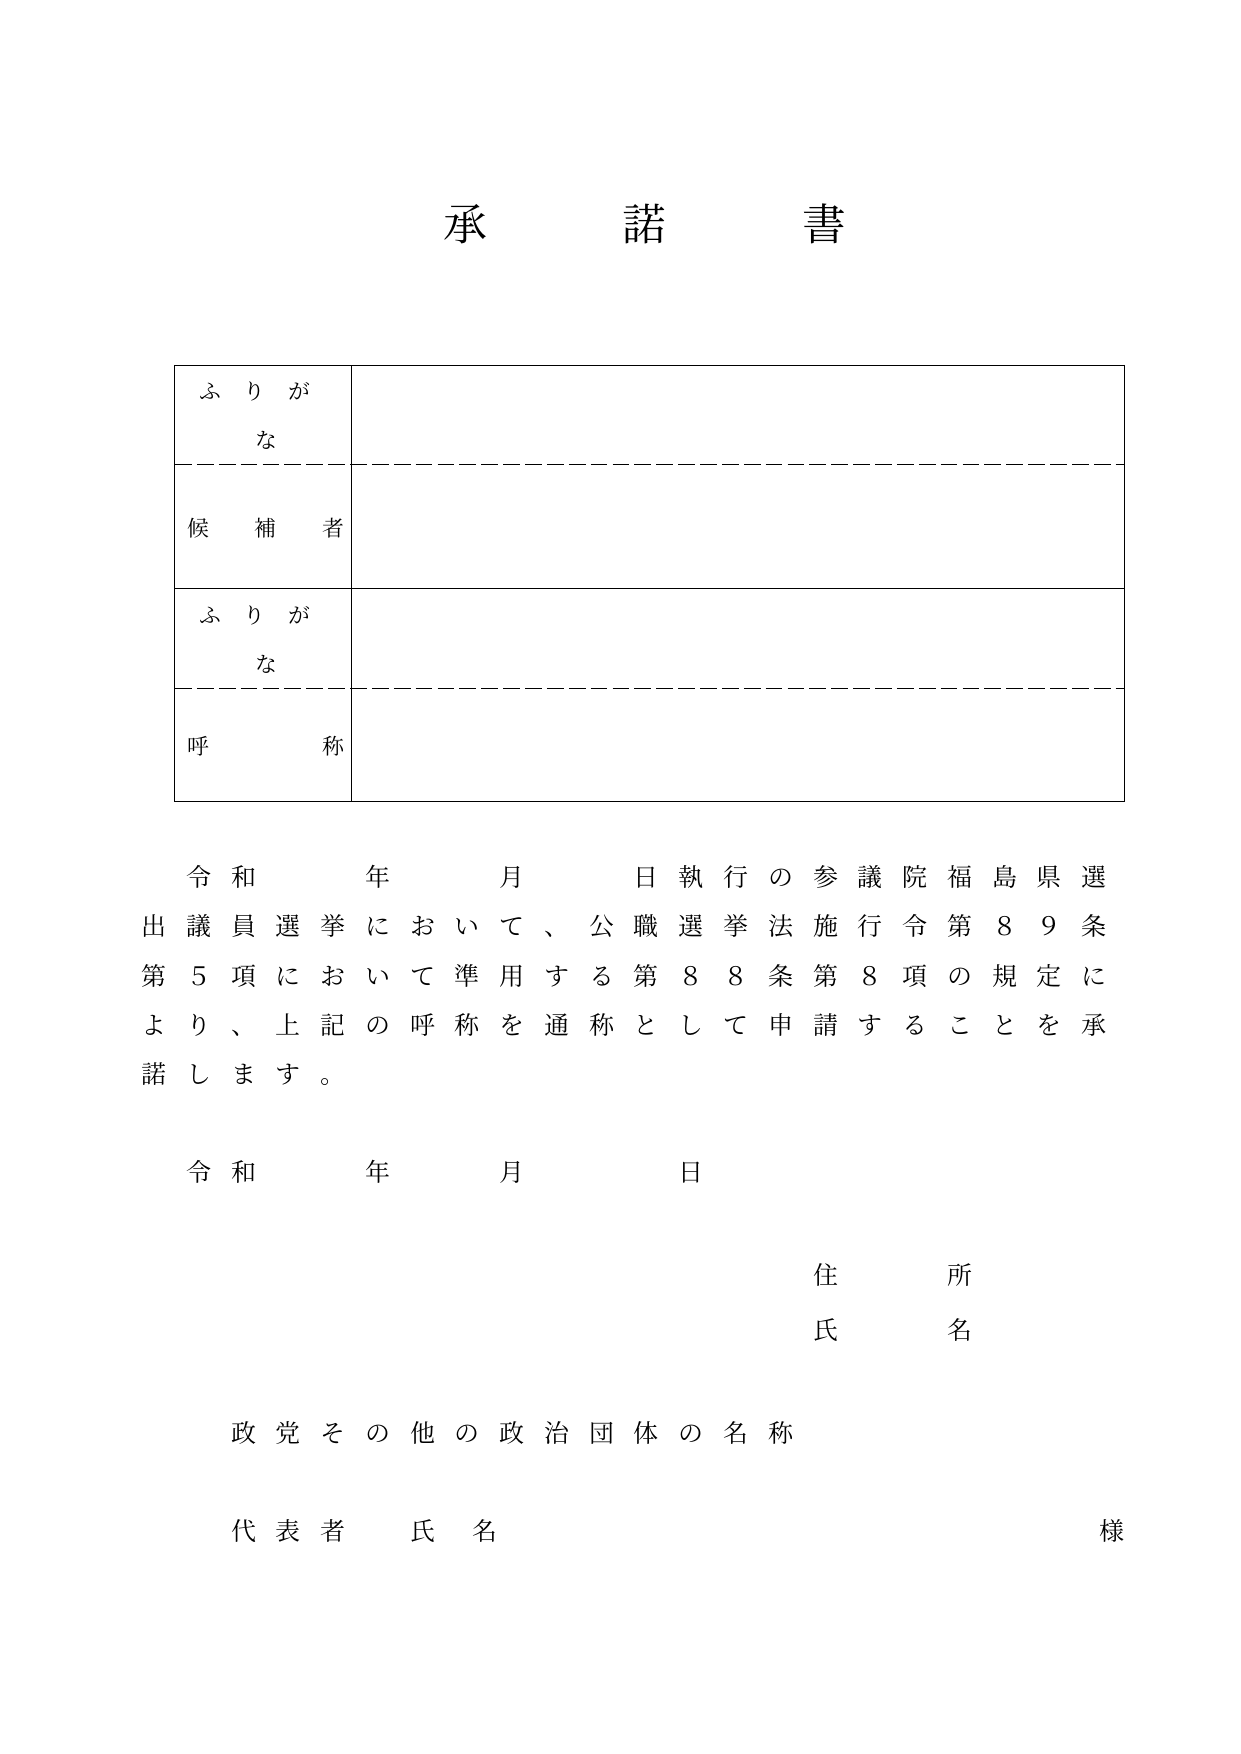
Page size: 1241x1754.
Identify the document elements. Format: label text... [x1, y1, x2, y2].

text 承 諾 書 [141, 172, 1149, 270]
text 代表者 氏名 様 [141, 1505, 1149, 1554]
table_cell [352, 688, 1124, 801]
table_cell 呼 称 [175, 688, 351, 801]
text 政党その他の政治団体の名称 [141, 1407, 1149, 1456]
table_header [352, 366, 1124, 464]
table_header ふりがな [175, 366, 351, 464]
table_cell ふりがな [175, 589, 351, 688]
text 令和 年 月 日 [141, 1146, 1149, 1196]
text 住 所 [141, 1249, 1149, 1298]
table_cell [352, 464, 1124, 588]
text 令和 年 月 日執行の参議院福島県選出議員選挙において、公職選挙法施行令第８９条第５項において準用する第８８条第８項の規定により、上記の呼称を通称として申請することを承諾します。 [141, 851, 1145, 1097]
table_cell 候 補 者 [175, 464, 351, 588]
text 氏 名 [141, 1304, 1149, 1353]
table_cell [352, 589, 1124, 688]
